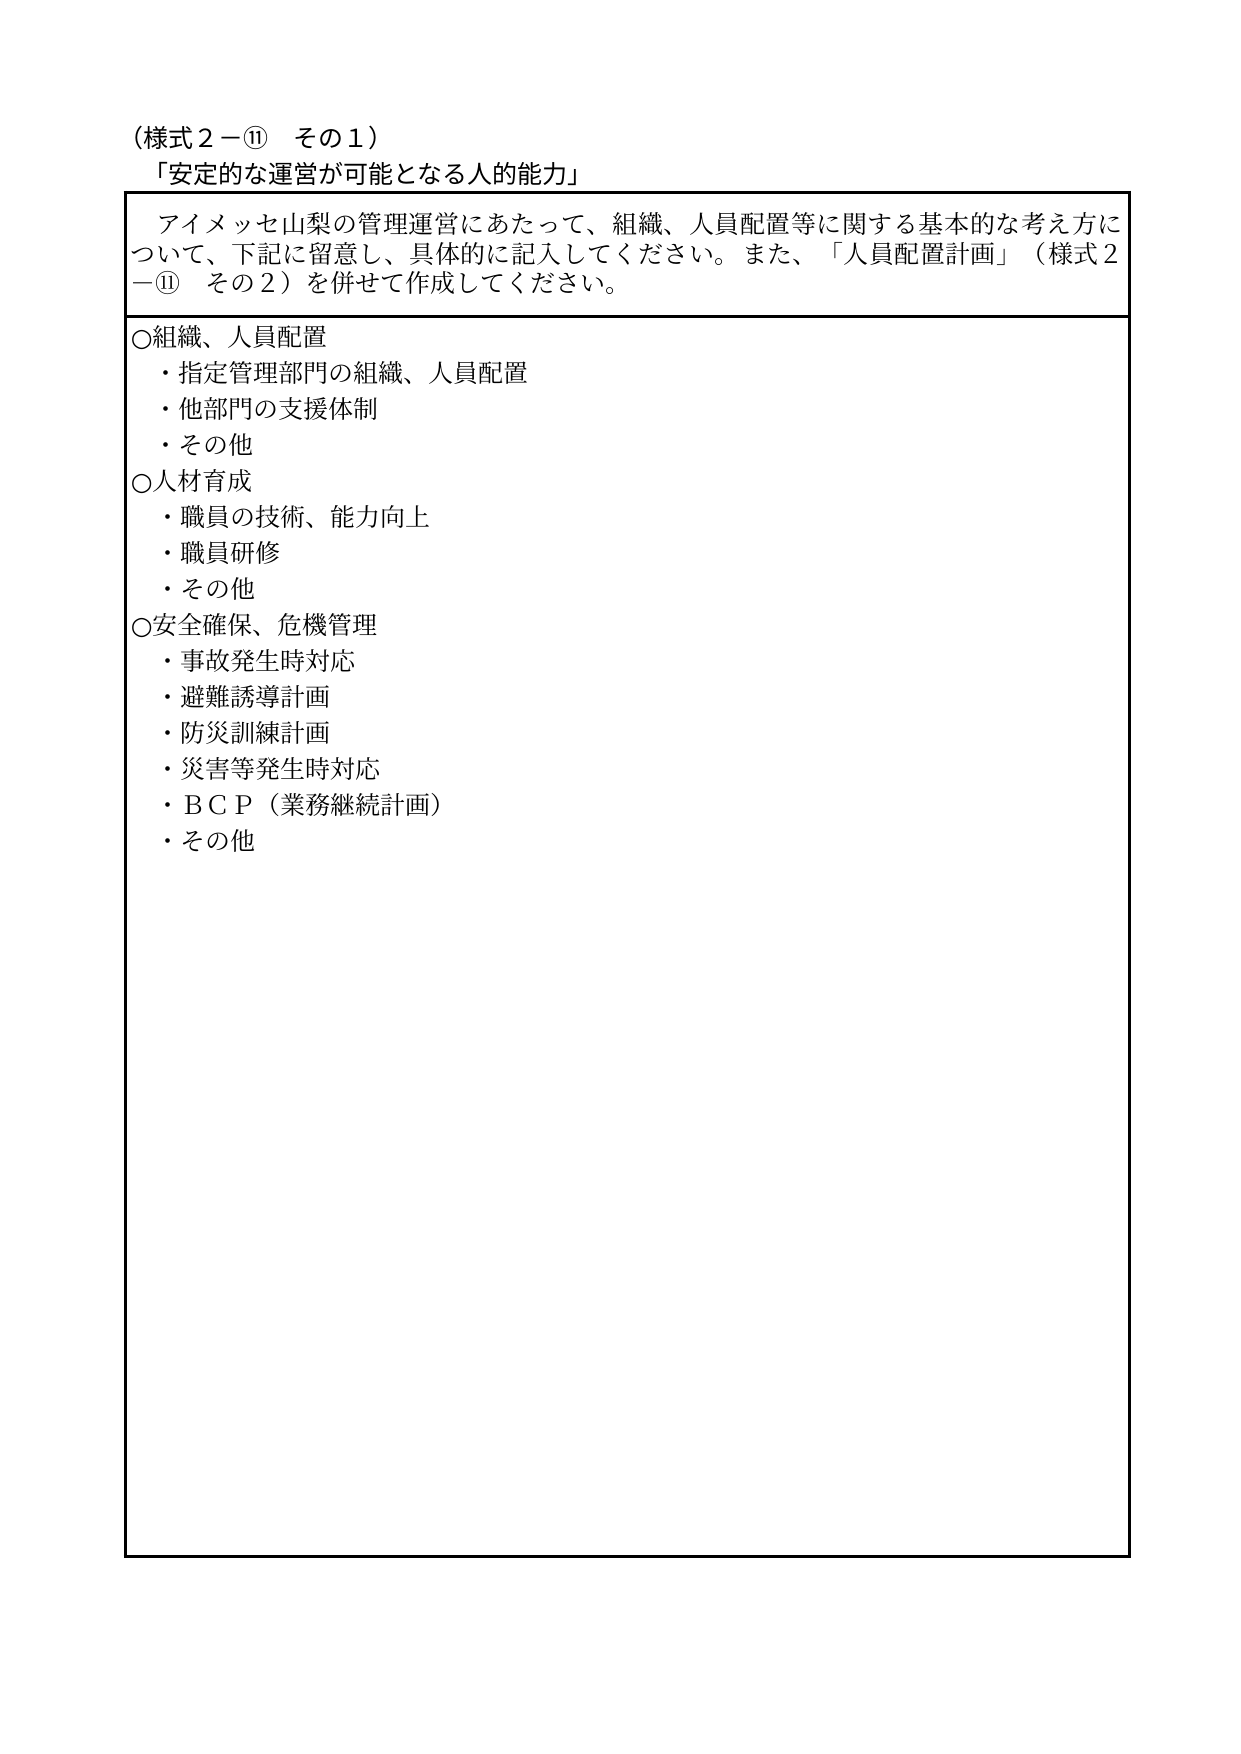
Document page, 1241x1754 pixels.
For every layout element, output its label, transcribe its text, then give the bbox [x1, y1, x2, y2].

table_header アイメッセ山梨の管理運営にあたって、組織、人員配置等に関する基本的な考え方について、下記に留意し、具体的に記入してください。また、「人員配置計画」（様式２－⑪ その２）を併せて作成してください。 [127, 194, 1128, 315]
text 「安定的な運営が可能となる人的能力」 [118, 154, 1122, 191]
text （様式２－⑪ その１） [118, 118, 1122, 154]
table_cell ○組織、人員配置 ・指定管理部門の組織、人員配置 ・他部門の支援体制 ・その他 ○人材育成 ・職員の技術、能力向上 ・職員研修 ・その他 ○安全確保、危機管理 ・事故発生時対応 ・避難誘導計画 ・防災訓練計画 ・災害等発生時対応 ・ＢＣＰ（業務継続計画） ・その他 [127, 318, 1128, 1555]
